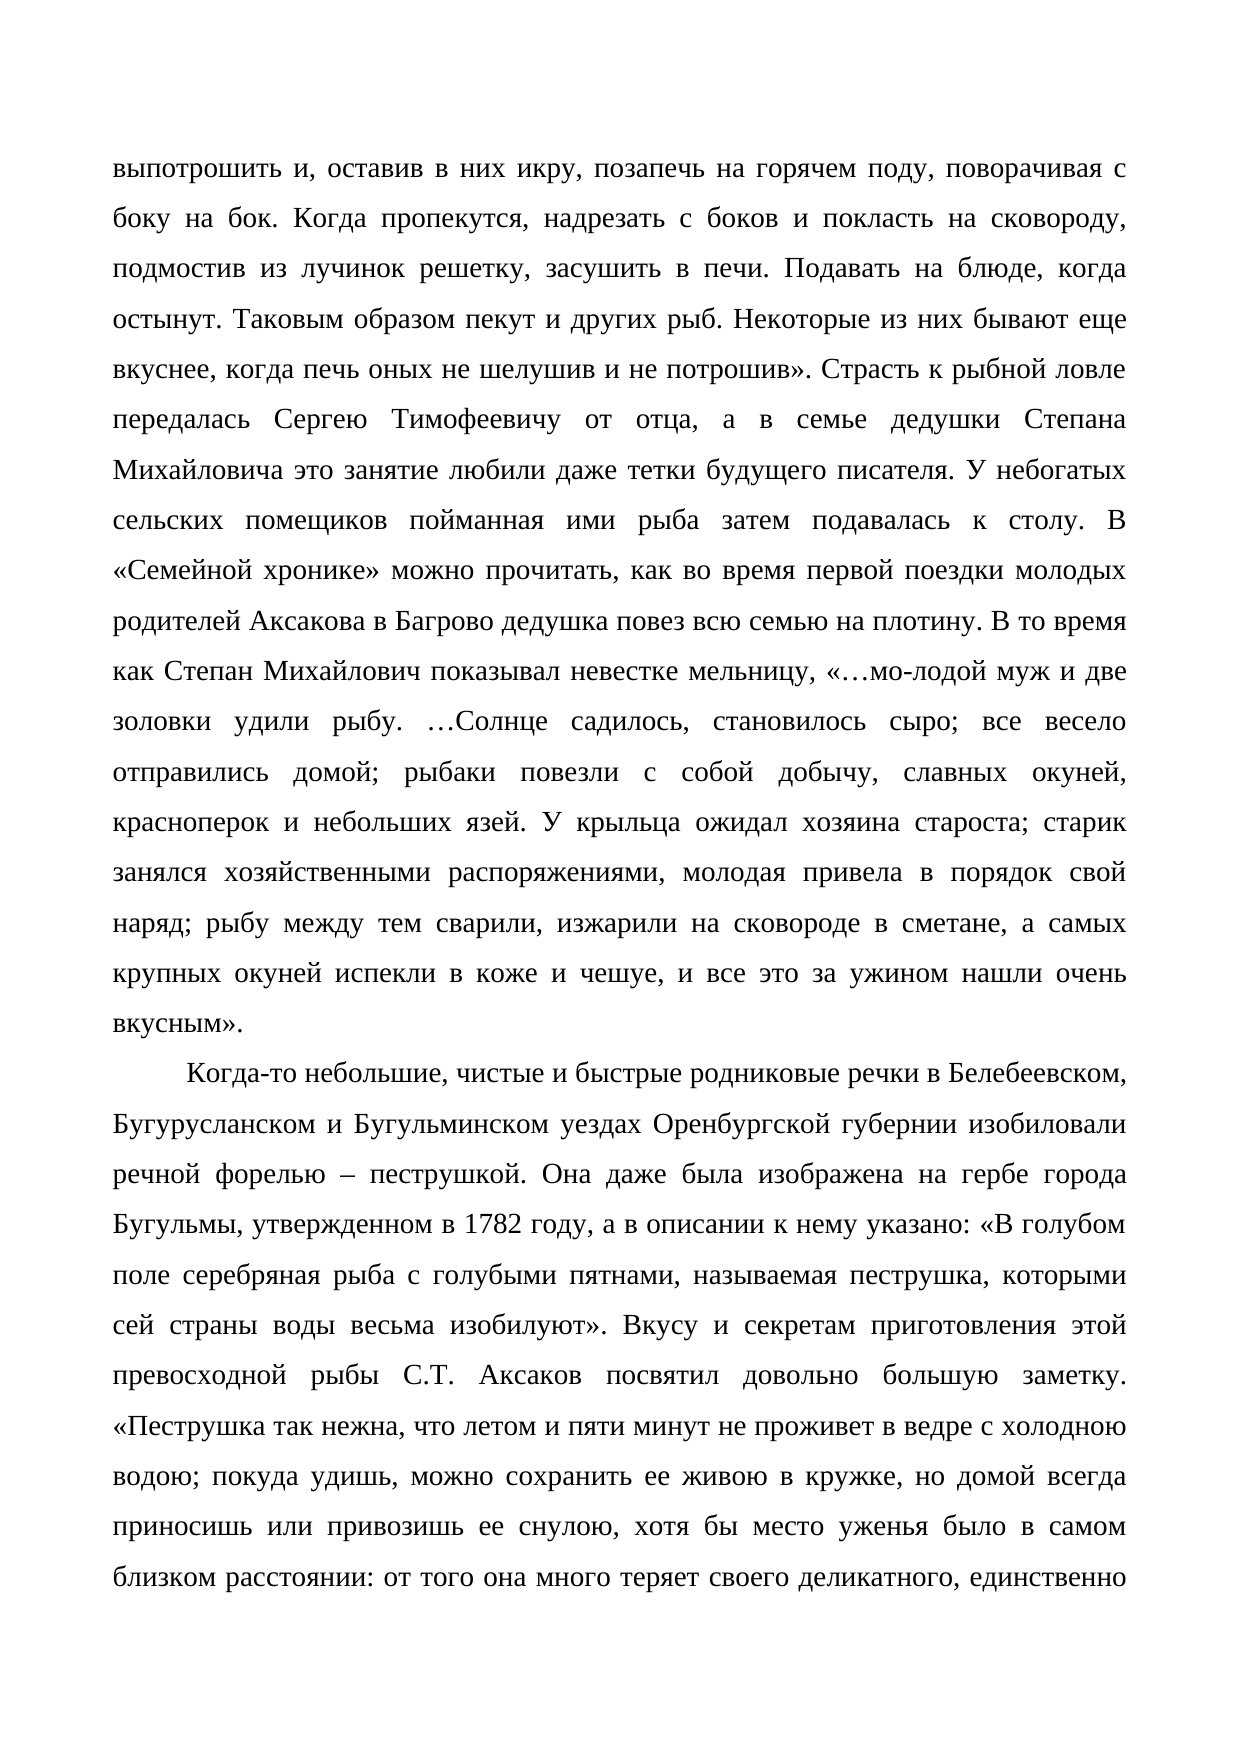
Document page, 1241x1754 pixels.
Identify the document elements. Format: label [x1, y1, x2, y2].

text [112, 1056, 1128, 1592]
text [112, 150, 1128, 1039]
